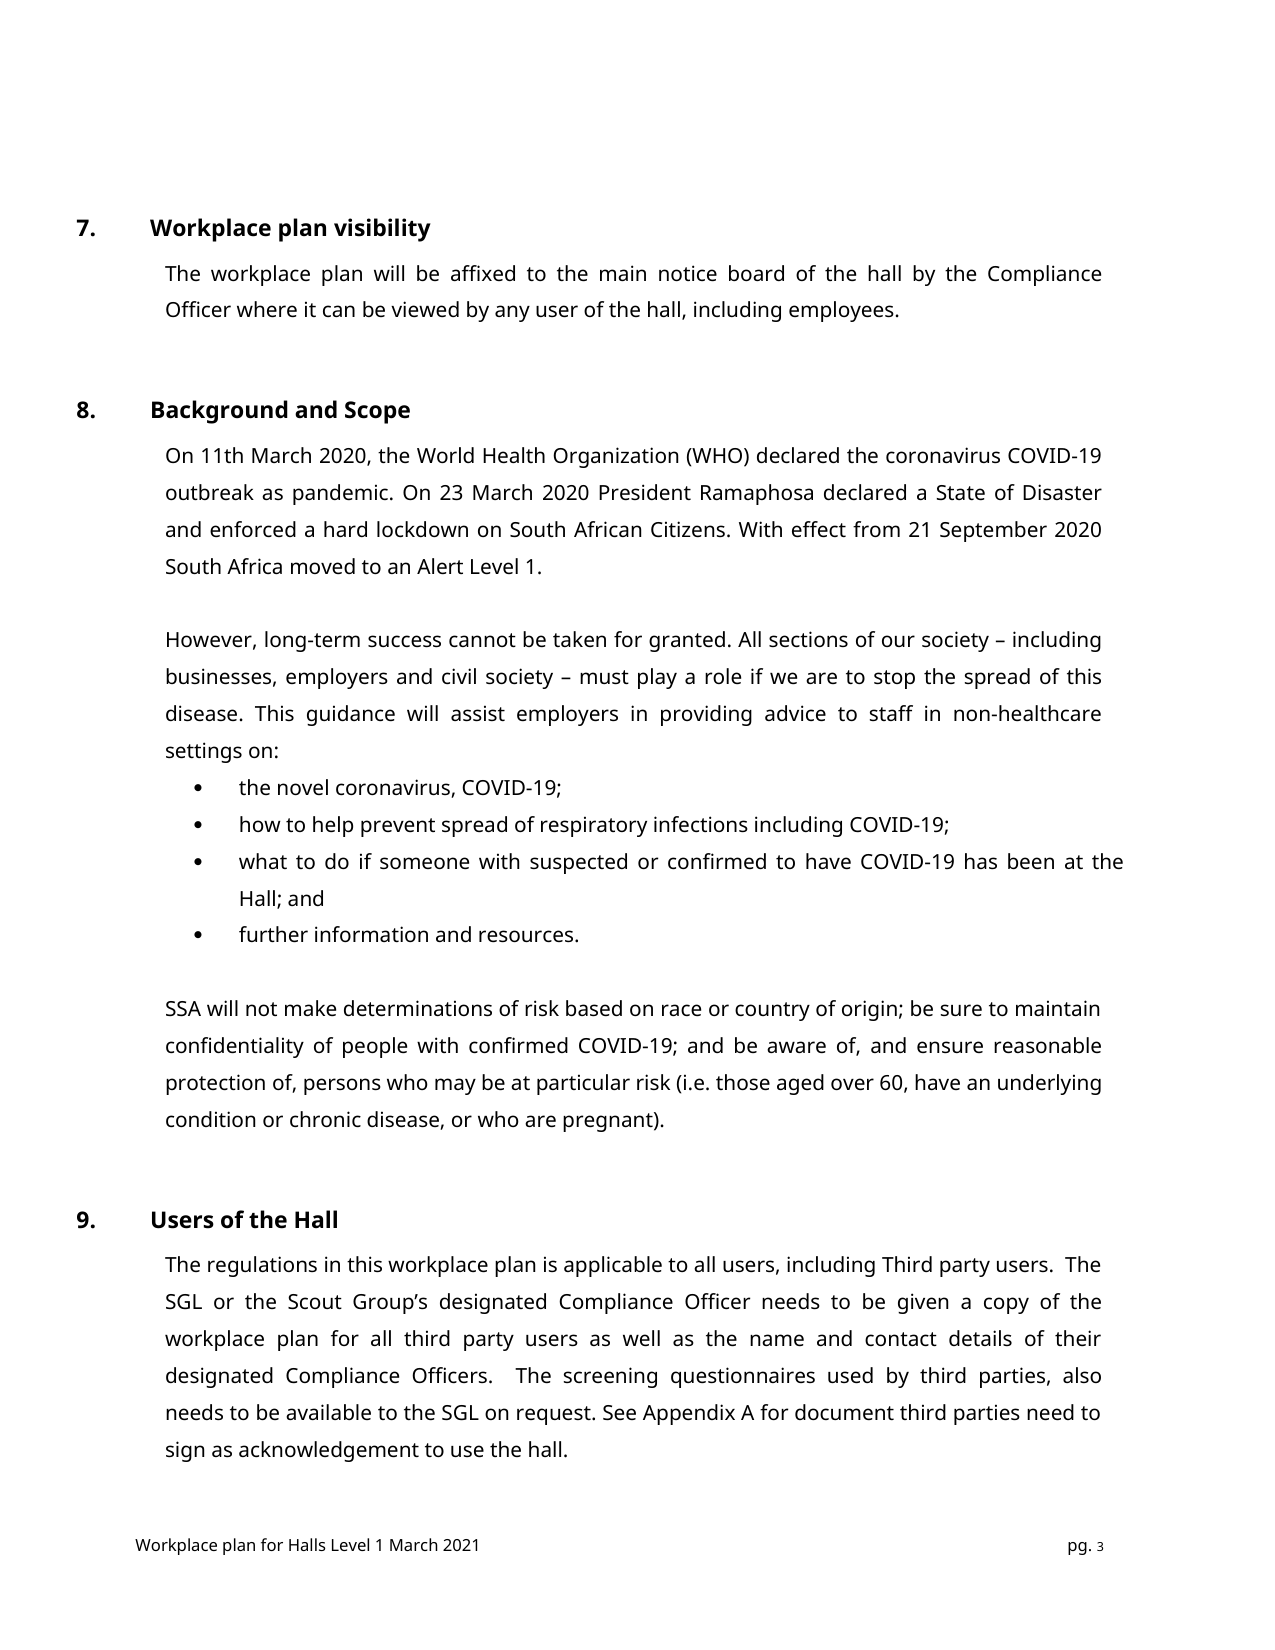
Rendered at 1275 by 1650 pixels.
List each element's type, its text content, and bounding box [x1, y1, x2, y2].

list The workplace plan will be affixed to the main notice board of the hall by the Compliance Officer where it can be viewed by any user of the hall, including employees. [165, 259, 1103, 324]
list However, long-term success cannot be taken for granted. All sections of our society – including businesses, employers and civil society – must play a role if we are to stop the spread of this disease. This guidance will assist employers in providing advice to staff in non-healthcare settings on: [165, 626, 1103, 765]
subtitle Workplace plan visibility [76, 212, 1125, 243]
subtitle Users of the Hall [76, 1204, 1125, 1235]
subtitle Background and Scope [76, 394, 1125, 426]
list how to help prevent spread of respiratory infections including COVID-19; [194, 810, 1125, 838]
list On 11th March 2020, the World Health Organization (WHO) declared the coronavirus COVID-19 outbreak as pandemic. On 23 March 2020 President Ramaphosa declared a State of Disaster and enforced a hard lockdown on South African Citizens. With effect from 21 September 2020 South Africa moved to an Alert Level 1. [165, 441, 1103, 580]
list The regulations in this workplace plan is applicable to all users, including Third party users. The SGL or the Scout Group’s designated Compliance Officer needs to be given a copy of the workplace plan for all third party users as well as the name and contact details of their designated Compliance Officers. The screening questionnaires used by third parties, also needs to be available to the SGL on request. See Appendix A for document third parties need to sign as acknowledgement to use the hall. [165, 1251, 1103, 1463]
list SSA will not make determinations of risk based on race or country of origin; be sure to maintain confidentiality of people with confirmed COVID-19; and be aware of, and ensure reasonable protection of, persons who may be at particular risk (i.e. those aged over 60, have an underlying condition or chronic disease, or who are pregnant). [165, 994, 1103, 1133]
list the novel coronavirus, COVID-19; [194, 773, 1125, 802]
list what to do if someone with suspected or confirmed to have COVID-19 has been at the Hall; and [194, 847, 1125, 912]
list further information and resources. [194, 921, 1125, 949]
